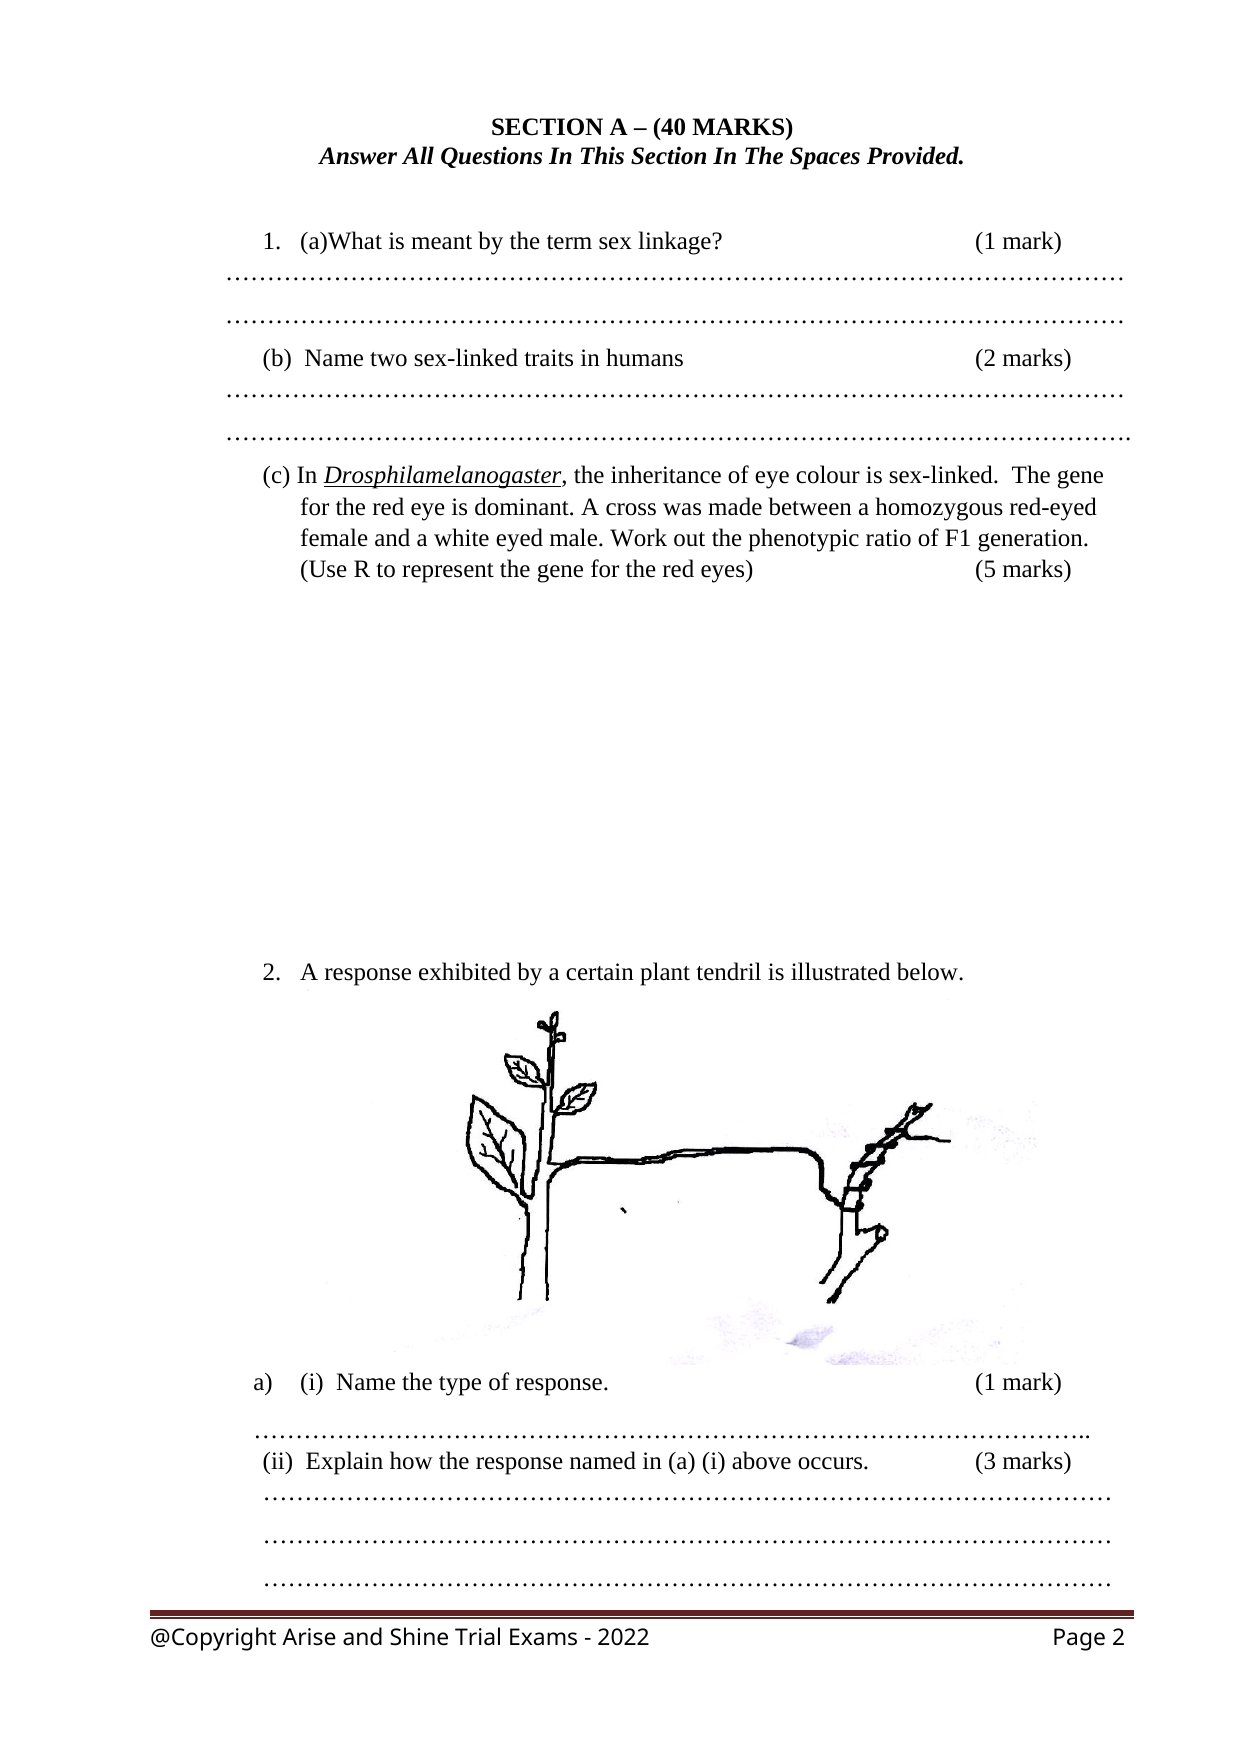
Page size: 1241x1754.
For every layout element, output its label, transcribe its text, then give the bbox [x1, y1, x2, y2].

text Answer All Questions In This Section In The Spaces Provided. [150, 141, 1134, 170]
picture [300, 988, 1038, 1365]
list (a)What is meant by the term sex linkage? (1 mark) [262, 226, 1134, 255]
text SECTION A – (40 MARKS) [150, 112, 1134, 141]
text ……………………………………………………………………………………….. [178, 1415, 1134, 1443]
list (b) Name two sex-linked traits in humans (2 marks) [225, 343, 1134, 372]
list (ii) Explain how the response named in (a) (i) above occurs. (3 marks) [253, 1446, 1134, 1474]
list (c) In Drosphilamelanogaster, the inheritance of eye colour is sex-linked. The gene for the red eye is dominant. A cross was made between a homozygous red-eyed female and a white eyed male. Work out the phenotypic ratio of F1 generation. (Use R to represent the gene for the red eyes) (5 marks) [225, 461, 1134, 582]
list ………………………………………………………………………………………………………………………………………………………………………………………………. [225, 374, 1134, 446]
list (i) Name the type of response. (1 mark) [225, 1367, 1134, 1396]
list ……………………………………………………………………………………………………………………………………………………………………………………………………………………………………………………………………………… [262, 1477, 1134, 1592]
list ……………………………………………………………………………………………………………………………………………………………………………………………… [225, 257, 1134, 329]
